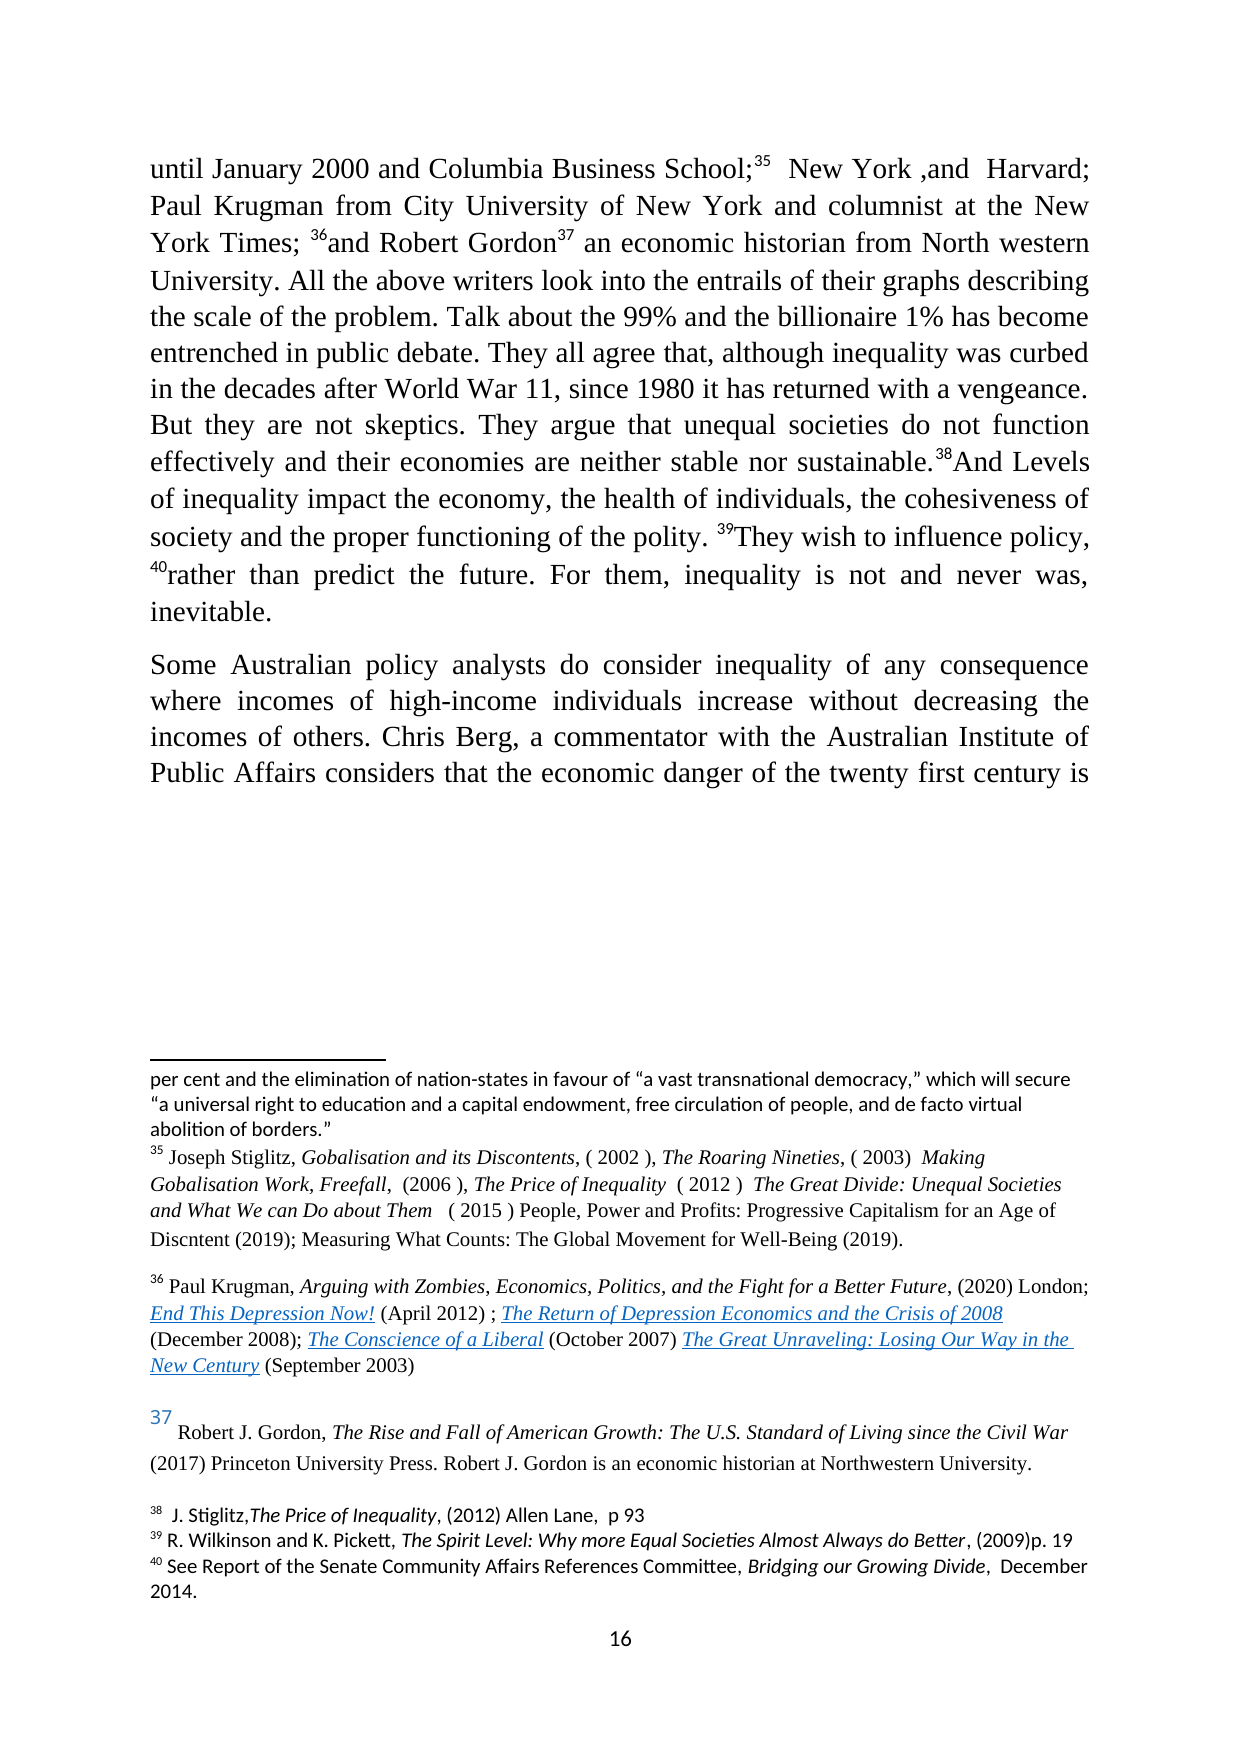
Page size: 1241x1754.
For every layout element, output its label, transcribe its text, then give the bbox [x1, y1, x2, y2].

text Australian economists tracing the history of inequality are part of a much wider global academic movement, including Andrew Leigh’s collaborator and mentor, the late A.B. Atkinson at Oxford; Richard Wilkinson and Kate Pickett, whose work has influenced Tony Ward are epidemiologists who, linking medical evidence with income inequality data, highlight the "pernicious effects that inequality has on societies: eroding trust, increasing anxiety and illness, (and) encouraging excessive consumption" ; Thomas Piketty at the School of Economics in Paris; Joseph Stiglitz, the Chief economist at the World Bank until January 2000 and Columbia Business School; New York ,and Harvard; Paul Krugman from City University of New York and columnist at the New York Times; and Robert Gordon an economic historian from North western University. All the above writers look into the entrails of their graphs describing the scale of the problem. Talk about the 99% and the billionaire 1% has become entrenched in public debate. They all agree that, although inequality was curbed in the decades after World War 11, since 1980 it has returned with a vengeance. But they are not skeptics. They argue that unequal societies do not function effectively and their economies are neither stable nor sustainable.And Levels of inequality impact the economy, the health of individuals, the cohesiveness of society and the proper functioning of the polity. They wish to influence policy, rather than predict the future. For them, inequality is not and never was, inevitable. [150, 150, 1090, 628]
text Some Australian policy analysts do consider inequality of any consequence where incomes of high-income individuals increase without decreasing the incomes of others. Chris Berg, a commentator with the Australian Institute of Public Affairs considers that the economic danger of the twenty first century is not inequality but slow economic growth. His views echoed those of Harvard Professor Felstein, a former adviser to President Ronald Reagan. [150, 647, 1090, 827]
